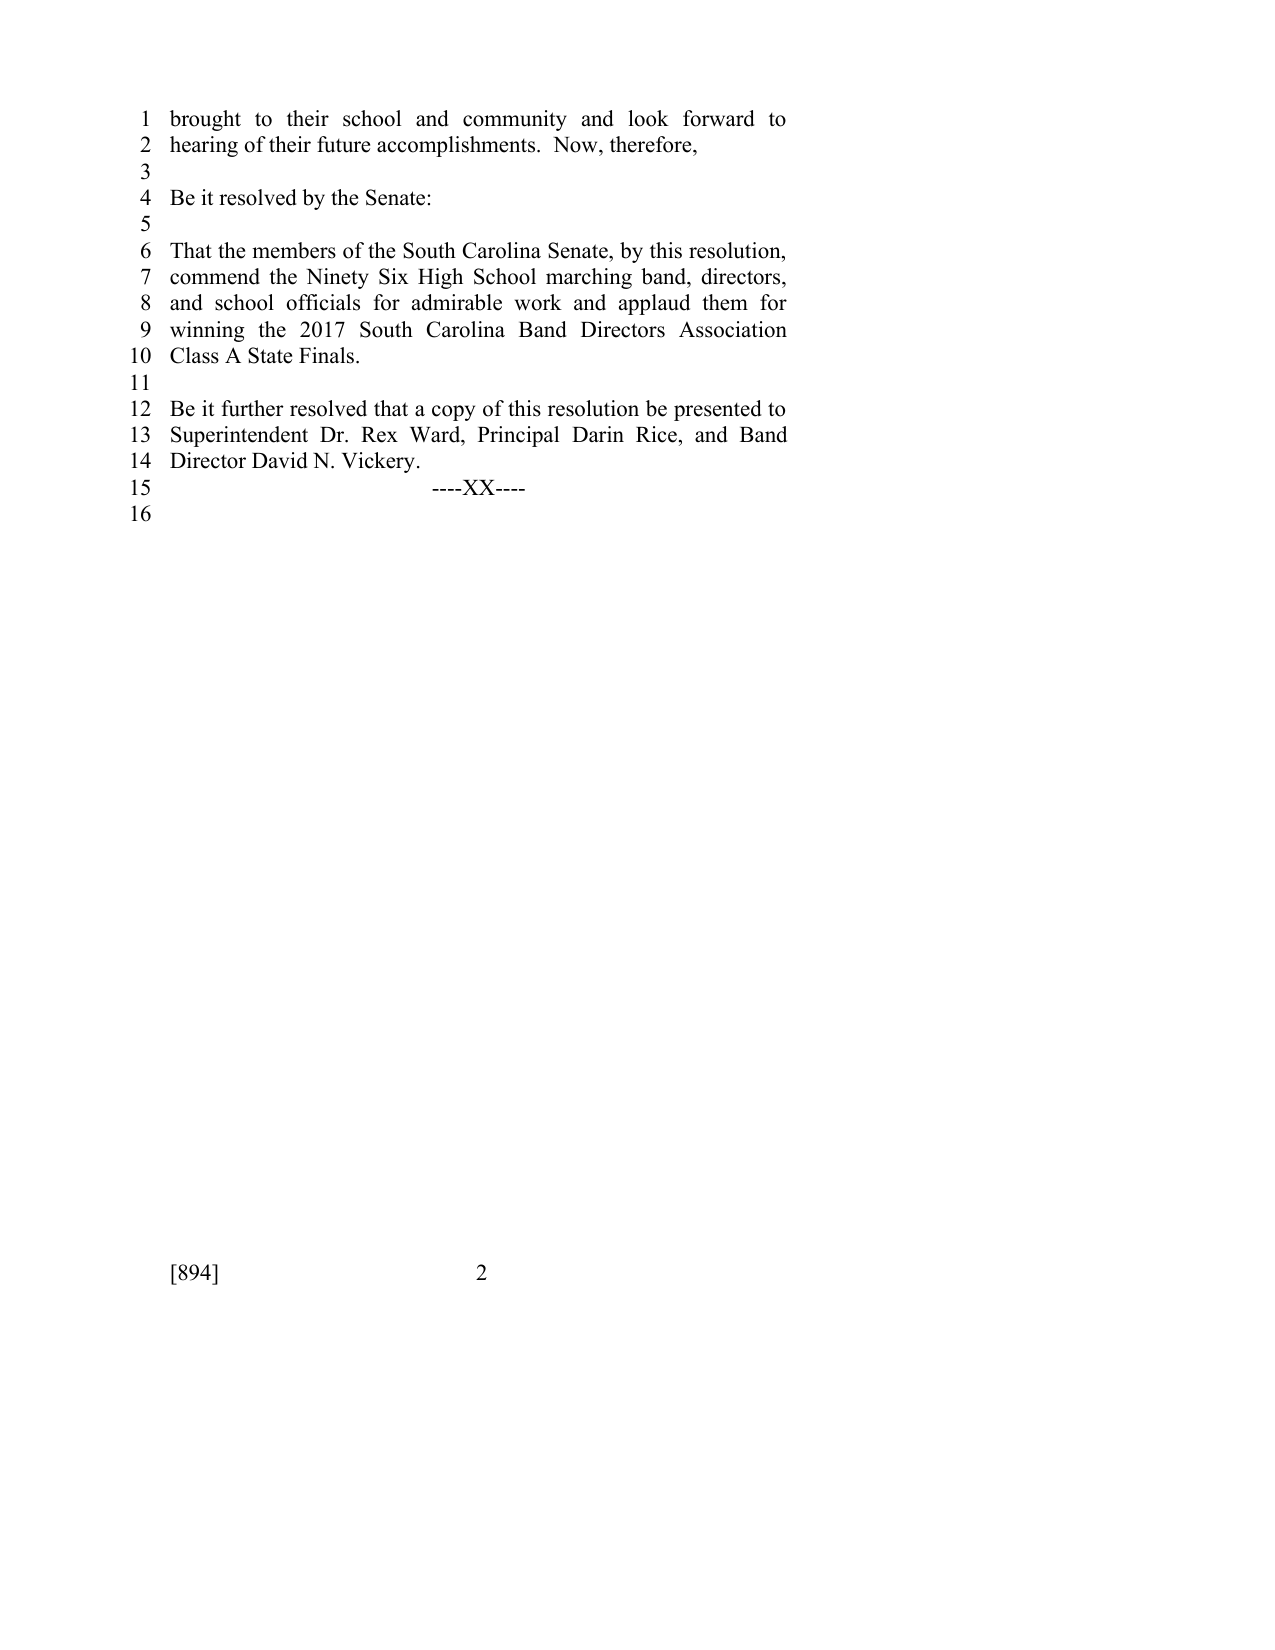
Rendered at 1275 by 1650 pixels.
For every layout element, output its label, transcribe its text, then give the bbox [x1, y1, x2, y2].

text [169, 105, 787, 158]
text That the members of the South Carolina Senate, by this resolution, commend the Ninety Six High School marching band, directors, and school officials for admirable work and applaud them for winning the 2017 South Carolina Band Directors Association Class A State Finals. [169, 237, 787, 368]
text Be it resolved by the Senate: [169, 184, 787, 210]
text Be it further resolved that a copy of this resolution be presented to Superintendent Dr. Rex Ward, Principal Darin Rice, and Band Director David N. Vickery. [169, 395, 787, 474]
text ----XX---- [169, 474, 787, 500]
